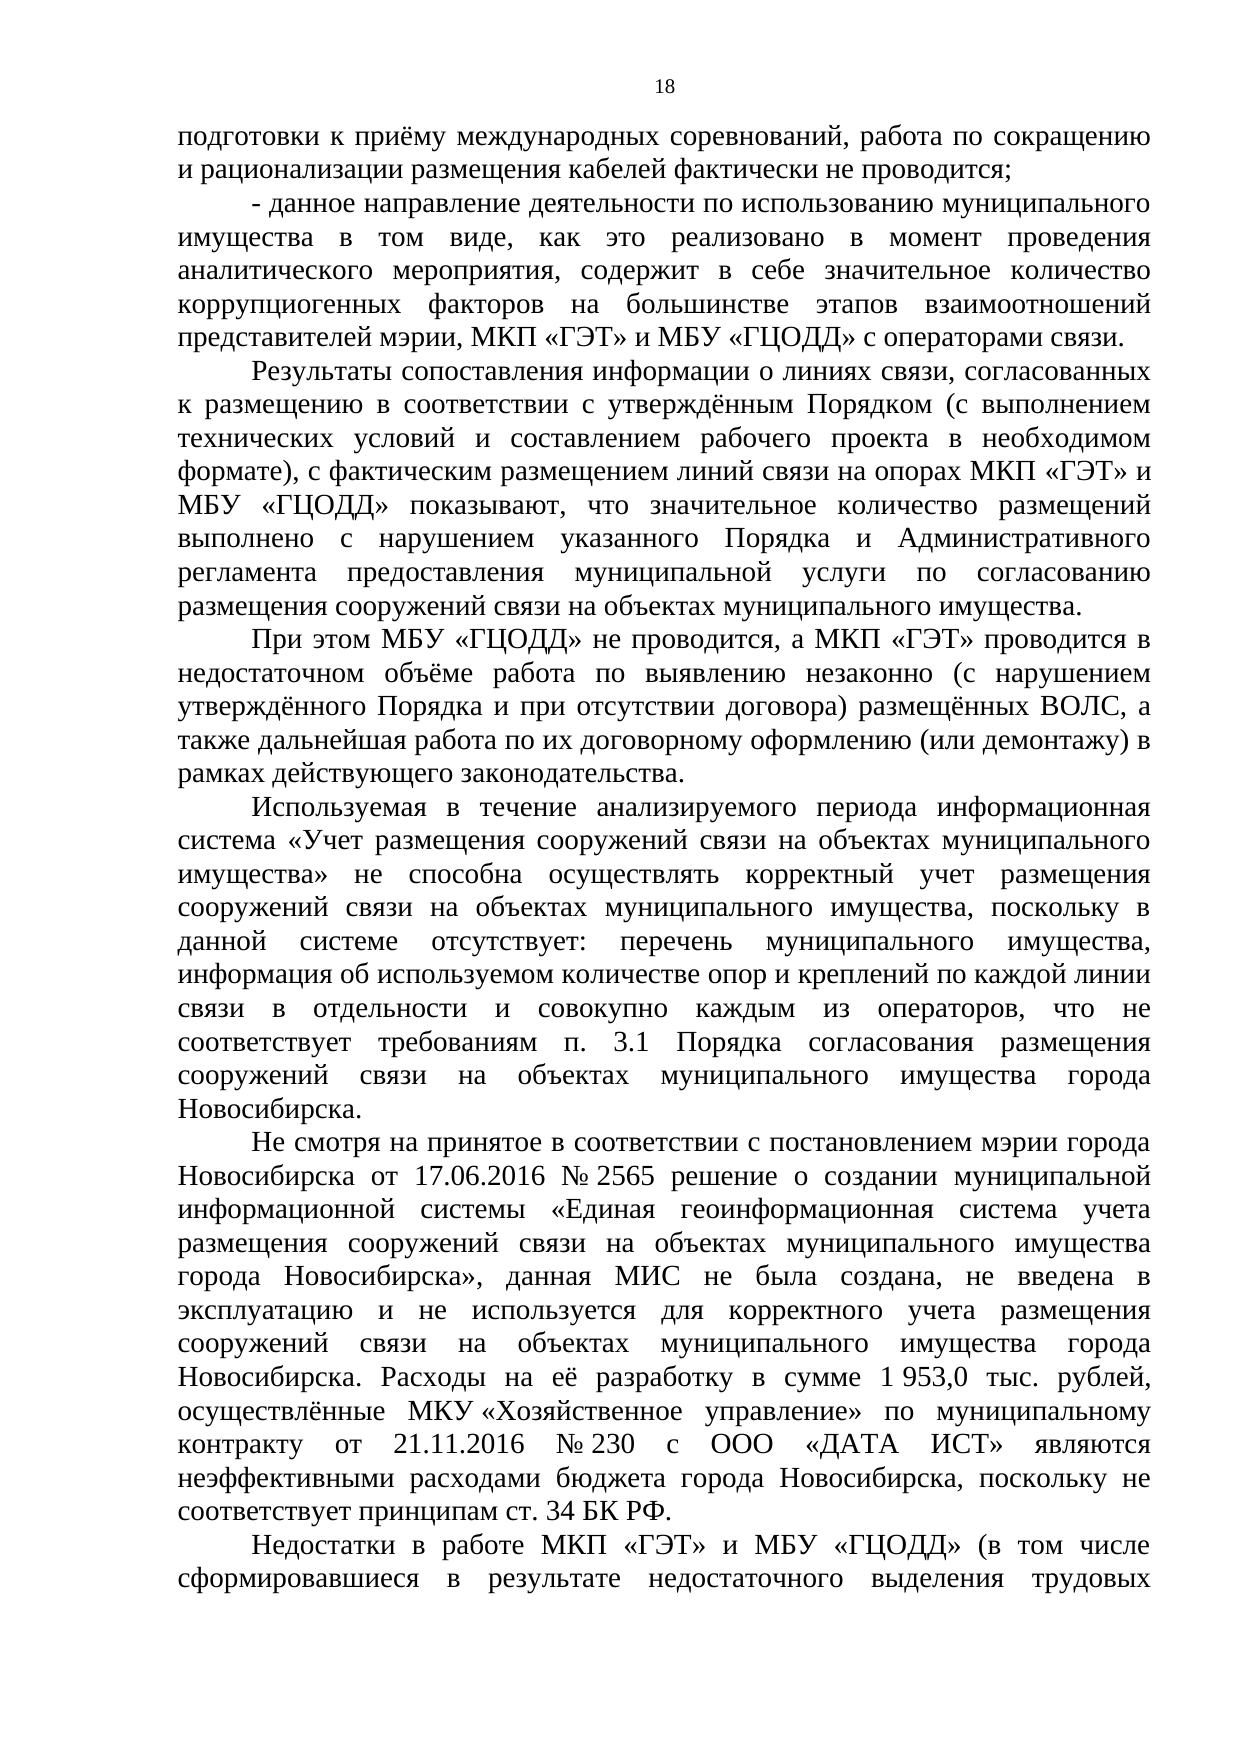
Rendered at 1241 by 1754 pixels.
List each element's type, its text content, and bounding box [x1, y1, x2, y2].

text Результаты сопоставления информации о линиях связи, согласованных к размещению в соответствии с утверждённым Порядком (с выполнением технических условий и составлением рабочего проекта в необходимом формате), с фактическим размещением линий связи на опорах МКП «ГЭТ» и МБУ «ГЦОДД» показывают, что значительное количество размещений выполнено с нарушением указанного Порядка и Административного регламента предоставления муниципальной услуги по согласованию размещения сооружений связи на объектах муниципального имущества. [177, 353, 1152, 621]
text При этом МБУ «ГЦОДД» не проводится, а МКП «ГЭТ» проводится в недостаточном объёме работа по выявлению незаконно (с нарушением утверждённого Порядка и при отсутствии договора) размещённых ВОЛС, а также дальнейшая работа по их договорному оформлению (или демонтажу) в рамках действующего законодательства. [177, 621, 1152, 789]
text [177, 1527, 1152, 1594]
text Используемая в течение анализируемого периода информационная система «Учет размещения сооружений связи на объектах муниципального имущества» не способна осуществлять корректный учет размещения сооружений связи на объектах муниципального имущества, поскольку в данной системе отсутствует: перечень муниципального имущества, информация об используемом количестве опор и креплений по каждой линии связи в отдельности и совокупно каждым из операторов, что не соответствует требованиям п. 3.1 Порядка согласования размещения сооружений связи на объектах муниципального имущества города Новосибирска. [177, 789, 1152, 1124]
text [177, 118, 1152, 185]
text Не смотря на принятое в соответствии с постановлением мэрии города Новосибирска от 17.06.2016 № 2565 решение о создании муниципальной информационной системы «Единая геоинформационная система учета размещения сооружений связи на объектах муниципального имущества города Новосибирска», данная МИС не была создана, не введена в эксплуатацию и не используется для корректного учета размещения сооружений связи на объектах муниципального имущества города Новосибирска. Расходы на её разработку в сумме 1 953,0 тыс. рублей, осуществлённые МКУ «Хозяйственное управление» по муниципальному контракту от 21.11.2016 № 230 с ООО «ДАТА ИСТ» являются неэффективными расходами бюджета города Новосибирска, поскольку не соответствует принципам ст. 34 БК РФ. [177, 1124, 1152, 1527]
text - данное направление деятельности по использованию муниципального имущества в том виде, как это реализовано в момент проведения аналитического мероприятия, содержит в себе значительное количество коррупциогенных факторов на большинстве этапов взаимоотношений представителей мэрии, МКП «ГЭТ» и МБУ «ГЦОДД» с операторами связи. [177, 185, 1152, 353]
